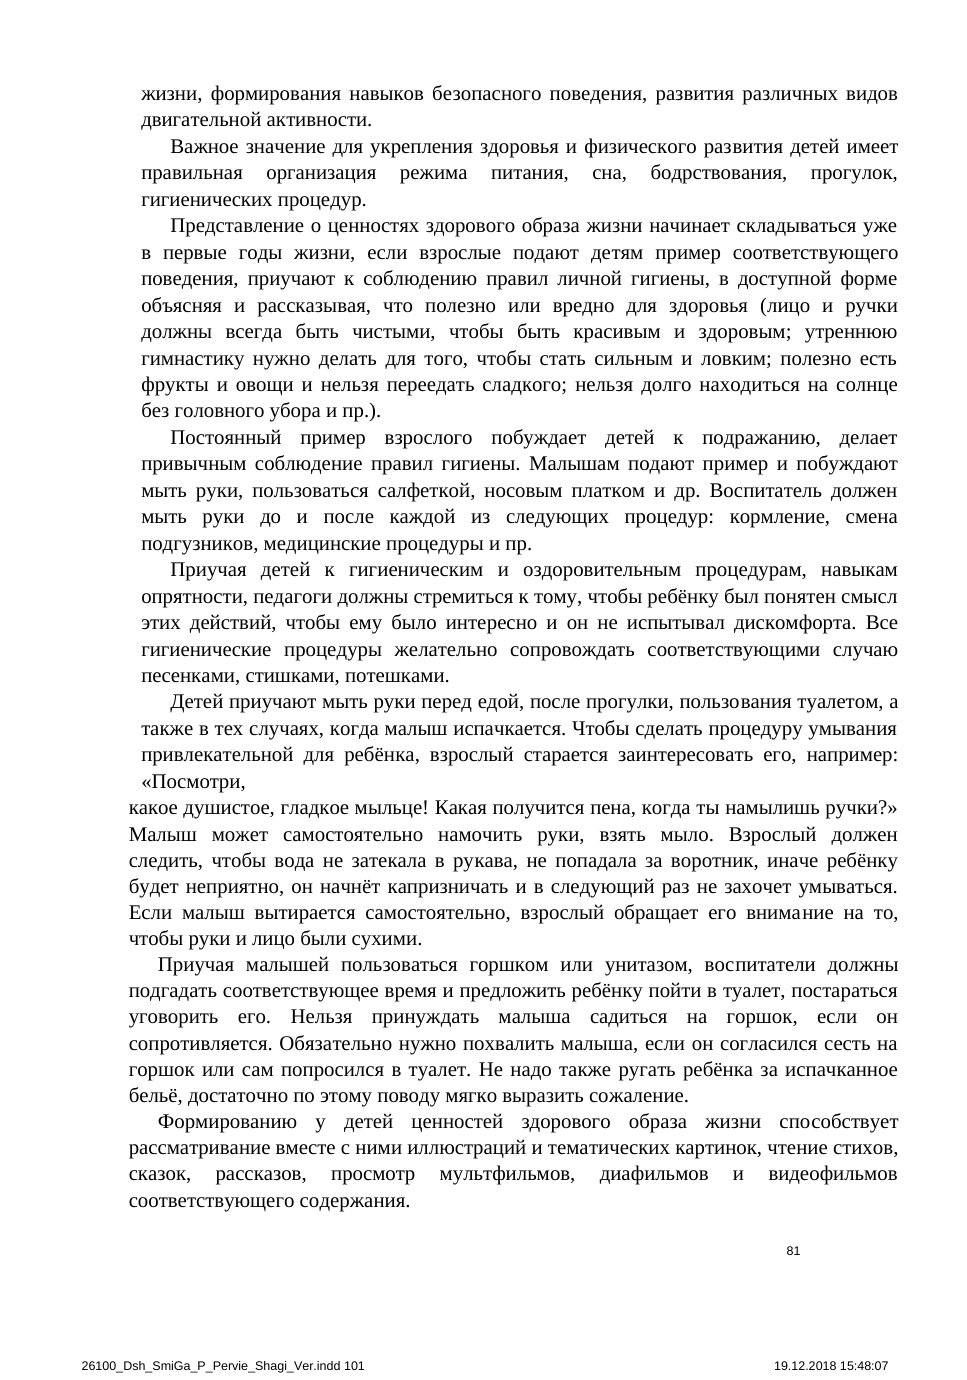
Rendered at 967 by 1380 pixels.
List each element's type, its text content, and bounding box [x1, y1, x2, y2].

text Важное значение для укрепления здоровья и физического развития детей имеет правильная организация режима питания, сна, бодрствования, прогулок, гигиенических процедур. [141, 134, 898, 211]
text Формированию у детей ценностей здорового образа жизни способствует рассматривание вместе с ними иллюстраций и тематических картинок, чтение стихов, сказок, рассказов, просмотр мультфильмов, диафильмов и видеофильмов соответствующего содержания. [128, 1109, 898, 1212]
text Приучая детей к гигиеническим и оздоровительным процедурам, навыкам опрятности, педагоги должны стремиться к тому, чтобы ребёнку был понятен смысл этих действий, чтобы ему было интересно и он не испытывал дискомфорта. Все гигиенические процедуры желательно сопровождать соответствующими случаю песенками, стишками, потешками. [141, 557, 898, 687]
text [141, 81, 898, 131]
text Постоянный пример взрослого побуждает детей к подражанию, делает привычным соблюдение правил гигиены. Малышам подают пример и побуждают мыть руки, пользоваться салфеткой, носовым платком и др. Воспитатель должен мыть руки до и после каждой из следующих процедур: кормление, смена подгузников, медицинские процедуры и пр. [141, 425, 898, 555]
text Приучая малышей пользоваться горшком или унитазом, воспитатели должны подгадать соответствующее время и предложить ребёнку пойти в туалет, постараться уговорить его. Нельзя принуждать малыша садиться на горшок, если он сопротивляется. Обязательно нужно похвалить малыша, если он согласился сесть на горшок или сам попросился в туалет. Не надо также ругать ребёнка за испачканное бельё, достаточно по этому поводу мягко выразить сожаление. [128, 952, 898, 1107]
text Детей приучают мыть руки перед едой, после прогулки, пользования туалетом, а также в тех случаях, когда малыш испачкается. Чтобы сделать процедуру умывания привлекательной для ребёнка, взрослый старается заинтересовать его, например: «Посмотри, [141, 689, 898, 793]
text Представление о ценностях здорового образа жизни начинает складываться уже в первые годы жизни, если взрослые подают детям пример соответствующего поведения, приучают к соблюдению правил личной гигиены, в доступной форме объясняя и рассказывая, что полезно или вредно для здоровья (лицо и ручки должны всегда быть чистыми, чтобы быть красивым и здоровым; утреннюю гимнастику нужно делать для того, чтобы стать сильным и ловким; полезно есть фрукты и овощи и нельзя переедать сладкого; нельзя долго находиться на солнце без головного убора и пр.). [141, 213, 898, 422]
text какое душистое, гладкое мыльце! Какая получится пена, когда ты намылишь ручки?» Малыш может самостоятельно намочить руки, взять мыло. Взрослый должен следить, чтобы вода не затекала в рукава, не попадала за воротник, иначе ребёнку будет неприятно, он начнёт капризничать и в следующий раз не захочет умываться. Если малыш вытирается самостоятельно, взрослый обращает его внимание на то, чтобы руки и лицо были сухими. [128, 795, 898, 950]
